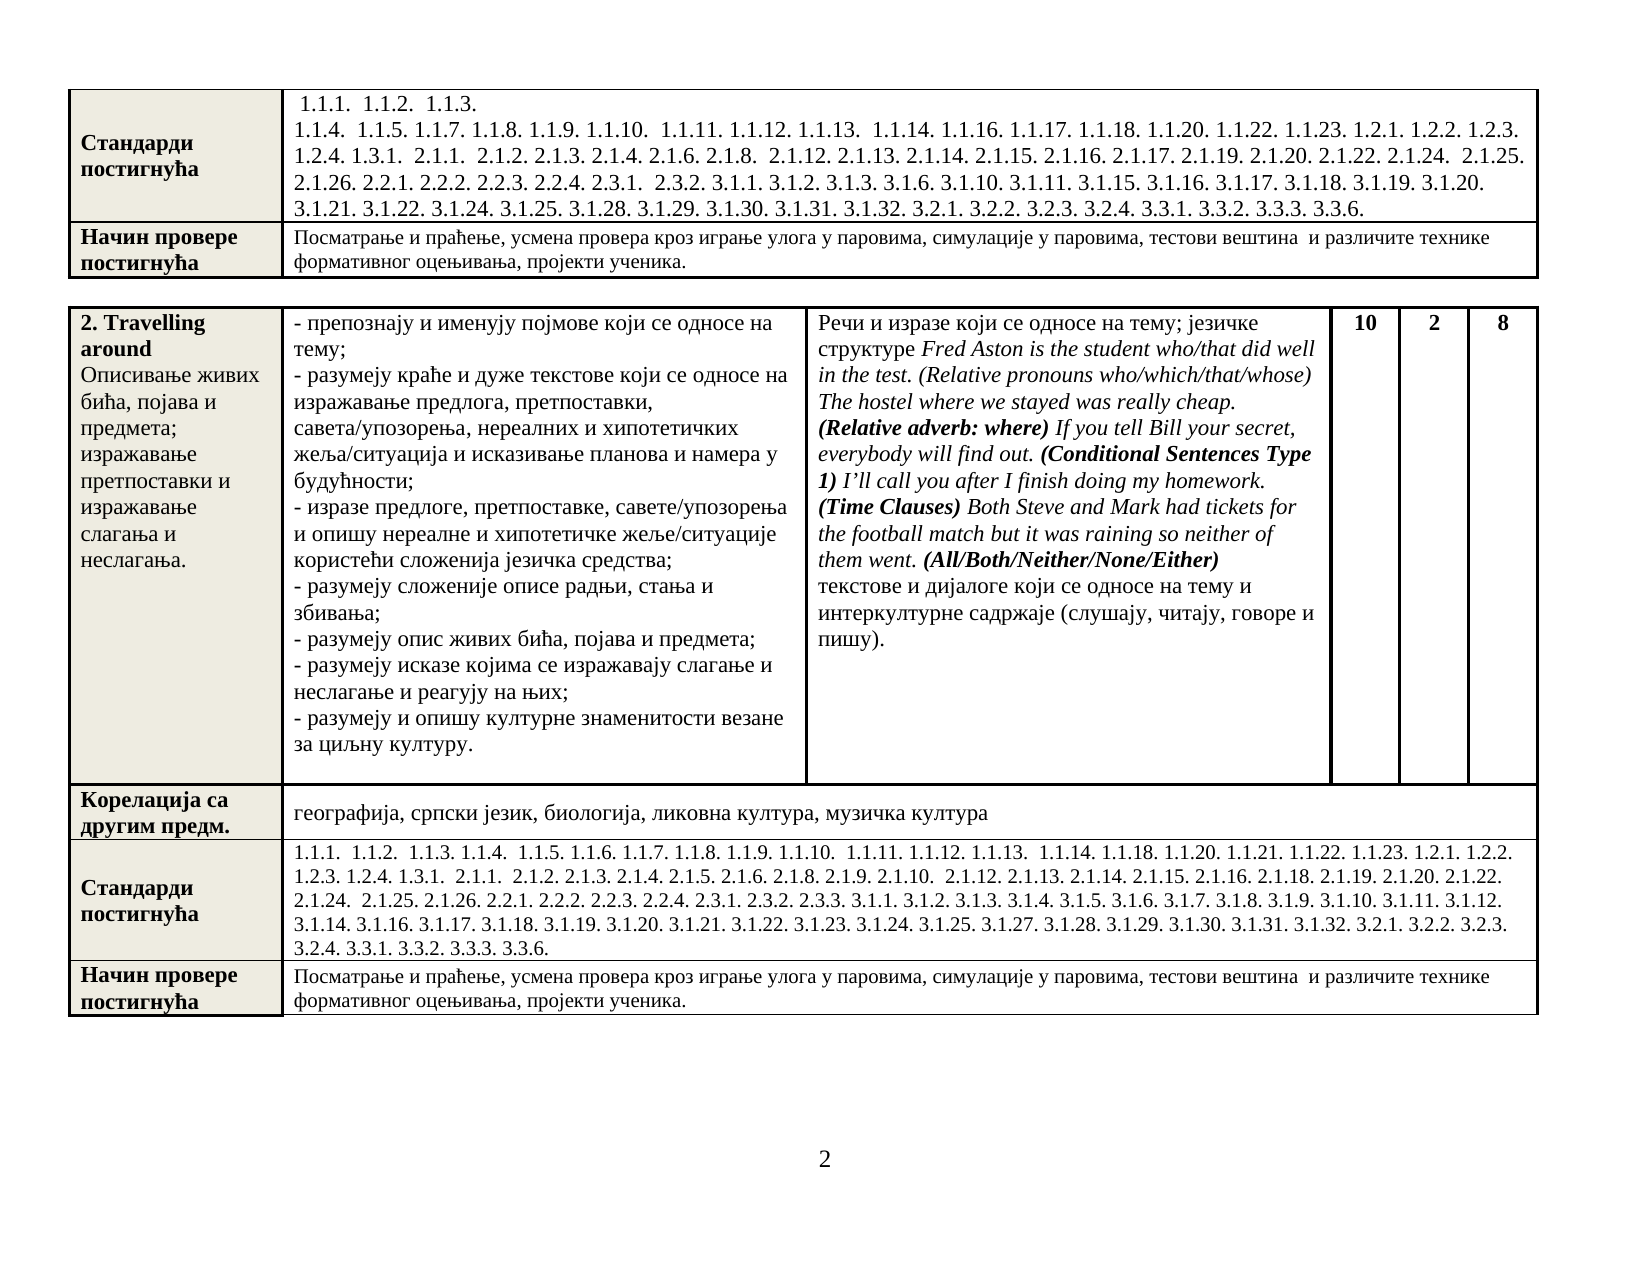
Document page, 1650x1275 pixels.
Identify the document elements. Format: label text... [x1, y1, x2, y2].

table_header - препознају и именују појмове који се односе на тему; - разумеју краће и дуже текстове који се односе на изражавање предлога, претпоставки, савета/упозорења, нереалних и хипотетичких жеља/ситуација и исказивање планова и намера у будућности; - изразе предлоге, претпоставке, савете/упозорења и опишу нереалне и хипотетичке жеље/ситуације користећи сложенија језичка средства; - разумеју сложеније описе радњи, стања и збивања; - разумеју опис живих бића, појава и предмета; - разумеју исказе којима се изражавају слагање и неслагање и реагују на њих; - разумеју и опишу културне знаменитости везане за циљну културу. [284, 309, 805, 783]
table_header 10 [1333, 309, 1398, 783]
table_header 8 [1470, 309, 1536, 783]
table_cell географија, српски језик, биологија, ликовна култура, музичка култура [284, 786, 1536, 839]
table_cell Посматрање и праћење, усмена провера кроз играње улога у паровима, симулације у паровима, тестови вештина и различите технике формативног оцењивања, пројекти ученика. [284, 223, 1536, 276]
table_header Речи и изразе који се односе на тему; језичке структуре Fred Aston is the student who/that did well in the test. (Relative pronouns who/which/that/whose) The hostel where we stayed was really cheap. (Relative adverb: where) If you tell Bill your secret, everybody will find out. (Conditional Sentences Type 1) I’ll call you after I finish doing my homework. (Time Clauses) Both Steve and Mark had tickets for the football match but it was raining so neither of them went. (All/Both/Neither/None/Either) текстове и дијалоге који се односе на тему и интеркултурне садржаје (слушају, читају, говоре и пишу). [808, 309, 1329, 783]
table_header 2 [1401, 309, 1467, 783]
table_cell Стандарди постигнућа [71, 90, 281, 221]
table_cell Начин провере постигнућа [71, 223, 281, 276]
table_cell 1.1.1. 1.1.2. 1.1.3. 1.1.4. 1.1.5. 1.1.6. 1.1.7. 1.1.8. 1.1.9. 1.1.10. 1.1.11. 1.1.12. 1.1.13. 1.1.14. 1.1.18. 1.1.20. 1.1.21. 1.1.22. 1.1.23. 1.2.1. 1.2.2. 1.2.3. 1.2.4. 1.3.1. 2.1.1. 2.1.2. 2.1.3. 2.1.4. 2.1.5. 2.1.6. 2.1.8. 2.1.9. 2.1.10. 2.1.12. 2.1.13. 2.1.14. 2.1.15. 2.1.16. 2.1.18. 2.1.19. 2.1.20. 2.1.22. 2.1.24. 2.1.25. 2.1.26. 2.2.1. 2.2.2. 2.2.3. 2.2.4. 2.3.1. 2.3.2. 2.3.3. 3.1.1. 3.1.2. 3.1.3. 3.1.4. 3.1.5. 3.1.6. 3.1.7. 3.1.8. 3.1.9. 3.1.10. 3.1.11. 3.1.12. 3.1.14. 3.1.16. 3.1.17. 3.1.18. 3.1.19. 3.1.20. 3.1.21. 3.1.22. 3.1.23. 3.1.24. 3.1.25. 3.1.27. 3.1.28. 3.1.29. 3.1.30. 3.1.31. 3.1.32. 3.2.1. 3.2.2. 3.2.3. 3.2.4. 3.3.1. 3.3.2. 3.3.3. 3.3.6. [284, 840, 1536, 960]
table_cell Корелација са другим предм. [71, 786, 281, 839]
table_cell Начин провере постигнућа [71, 961, 281, 1014]
table_cell 1.1.1. 1.1.2. 1.1.3. 1.1.4. 1.1.5. 1.1.7. 1.1.8. 1.1.9. 1.1.10. 1.1.11. 1.1.12. 1.1.13. 1.1.14. 1.1.16. 1.1.17. 1.1.18. 1.1.20. 1.1.22. 1.1.23. 1.2.1. 1.2.2. 1.2.3. 1.2.4. 1.3.1. 2.1.1. 2.1.2. 2.1.3. 2.1.4. 2.1.6. 2.1.8. 2.1.12. 2.1.13. 2.1.14. 2.1.15. 2.1.16. 2.1.17. 2.1.19. 2.1.20. 2.1.22. 2.1.24. 2.1.25. 2.1.26. 2.2.1. 2.2.2. 2.2.3. 2.2.4. 2.3.1. 2.3.2. 3.1.1. 3.1.2. 3.1.3. 3.1.6. 3.1.10. 3.1.11. 3.1.15. 3.1.16. 3.1.17. 3.1.18. 3.1.19. 3.1.20. 3.1.21. 3.1.22. 3.1.24. 3.1.25. 3.1.28. 3.1.29. 3.1.30. 3.1.31. 3.1.32. 3.2.1. 3.2.2. 3.2.3. 3.2.4. 3.3.1. 3.3.2. 3.3.3. 3.3.6. [284, 90, 1536, 221]
table_cell Стандарди постигнућа [71, 840, 281, 960]
table_cell Посматрање и праћење, усмена провера кроз играње улога у паровима, симулације у паровима, тестови вештина и различите технике формативног оцењивања, пројекти ученика. [284, 961, 1536, 1014]
table_header 2. Travelling around Описивање живих бића, појава и предмета; изражавање претпоставки и изражавање слагања и неслагања. [71, 309, 281, 783]
